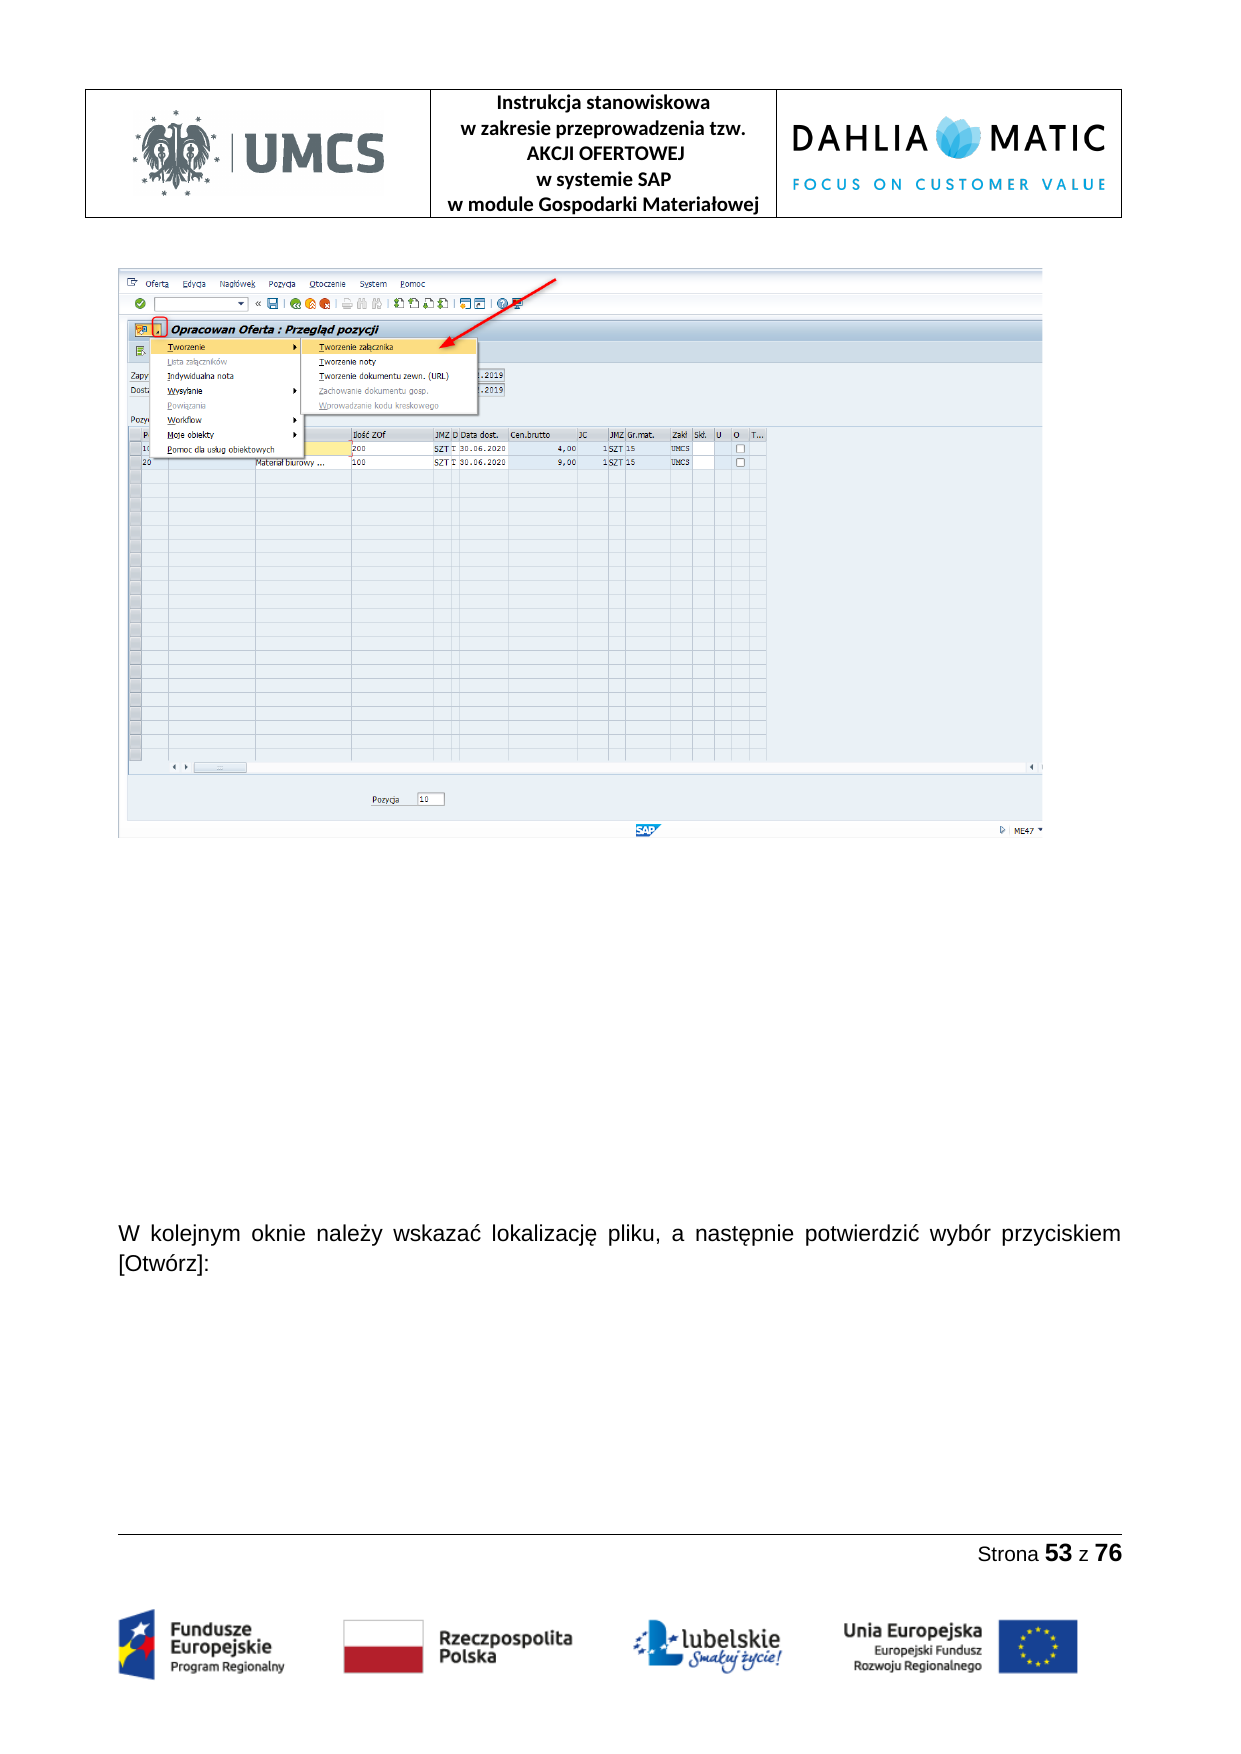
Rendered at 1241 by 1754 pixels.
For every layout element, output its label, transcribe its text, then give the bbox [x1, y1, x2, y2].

picture [793, 116, 1105, 190]
picture [118, 1566, 1078, 1730]
text W kolejnym oknie należy wskazać lokalizację pliku, a następnie potwierdzić wybór przyciskiem [Otwórz]: [118, 1220, 1122, 1276]
picture [807, 181, 814, 188]
picture [118, 268, 1043, 838]
picture [132, 110, 384, 196]
picture [877, 181, 883, 188]
picture [974, 181, 980, 188]
